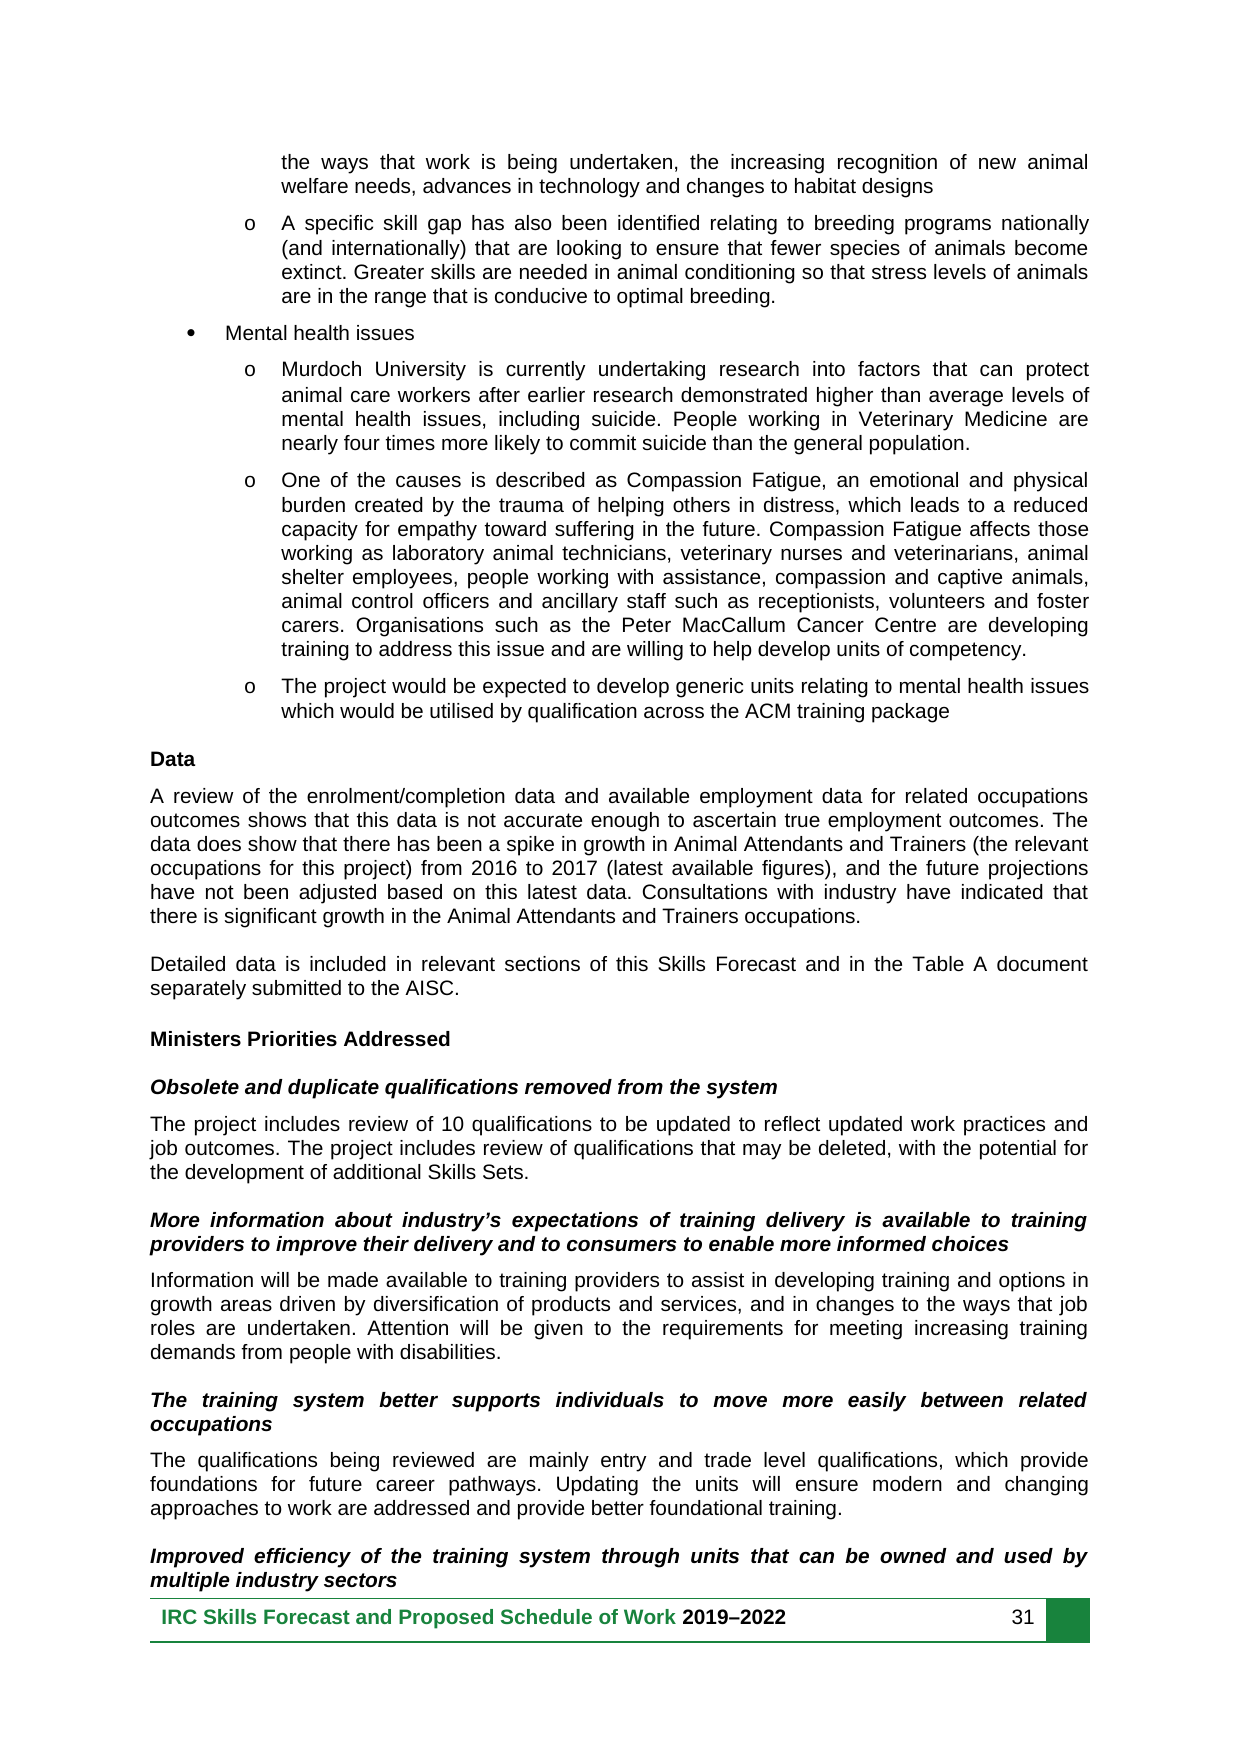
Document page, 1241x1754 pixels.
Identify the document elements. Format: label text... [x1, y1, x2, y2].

list The project would be expected to develop generic units relating to mental health issues which would be utilised by qualification across the ACM training package [244, 673, 1090, 723]
text Improved efficiency of the training system through units that can be owned and used by multiple industry sectors [150, 1544, 1090, 1592]
list Murdoch University is currently undertaking research into factors that can protect animal care workers after earlier research demonstrated higher than average levels of mental health issues, including suicide. People working in Veterinary Medicine are nearly four times more likely to commit suicide than the general population. [244, 357, 1090, 455]
text Obsolete and duplicate qualifications removed from the system [150, 1075, 1090, 1099]
list One of the causes is described as Compassion Fatigue, an emotional and physical burden created by the trauma of helping others in distress, which leads to a reduced capacity for empathy toward suffering in the future. Compassion Fatigue affects those working as laboratory animal technicians, veterinary nurses and veterinarians, animal shelter employees, people working with assistance, compassion and captive animals, animal control officers and ancillary staff such as receptionists, volunteers and foster carers. Organisations such as the Peter MacCallum Cancer Centre are developing training to address this issue and are willing to help develop units of competency. [244, 467, 1090, 661]
text A review of the enrolment/completion data and available employment data for related occupations outcomes shows that this data is not accurate enough to ascertain true employment outcomes. The data does show that there has been a spike in growth in Animal Attendants and Trainers (the relevant occupations for this project) from 2016 to 2017 (latest available figures), and the future projections have not been adjusted based on this latest data. Consultations with industry have indicated that there is significant growth in the Animal Attendants and Trainers occupations. [150, 784, 1090, 927]
text The project includes review of 10 qualifications to be updated to reflect updated work practices and job outcomes. The project includes review of qualifications that may be deleted, with the potential for the development of additional Skills Sets. [150, 1112, 1090, 1183]
text The training system better supports individuals to move more easily between related occupations [150, 1388, 1090, 1436]
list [244, 150, 1090, 198]
text Detailed data is included in relevant sections of this Skills Forecast and in the Table A document separately submitted to the AISC. [150, 951, 1090, 999]
text More information about industry’s expectations of training delivery is available to training providers to improve their delivery and to consumers to enable more informed choices [150, 1207, 1090, 1255]
text The qualifications being reviewed are mainly entry and trade level qualifications, which provide foundations for future career pathways. Updating the units will ensure modern and changing approaches to work are addressed and provide better foundational training. [150, 1448, 1090, 1520]
text Information will be made available to training providers to assist in developing training and options in growth areas driven by diversification of products and services, and in changes to the ways that job roles are undertaken. Attention will be given to the requirements for meeting increasing training demands from people with disabilities. [150, 1268, 1090, 1364]
list A specific skill gap has also been identified relating to breeding programs nationally (and internationally) that are looking to ensure that fewer species of animals become extinct. Greater skills are needed in animal conditioning so that stress levels of animals are in the range that is conducive to optimal breeding. [244, 210, 1090, 308]
text Ministers Priorities Addressed [150, 1027, 1090, 1051]
list Mental health issues [187, 321, 1090, 345]
text Data [150, 747, 1090, 771]
